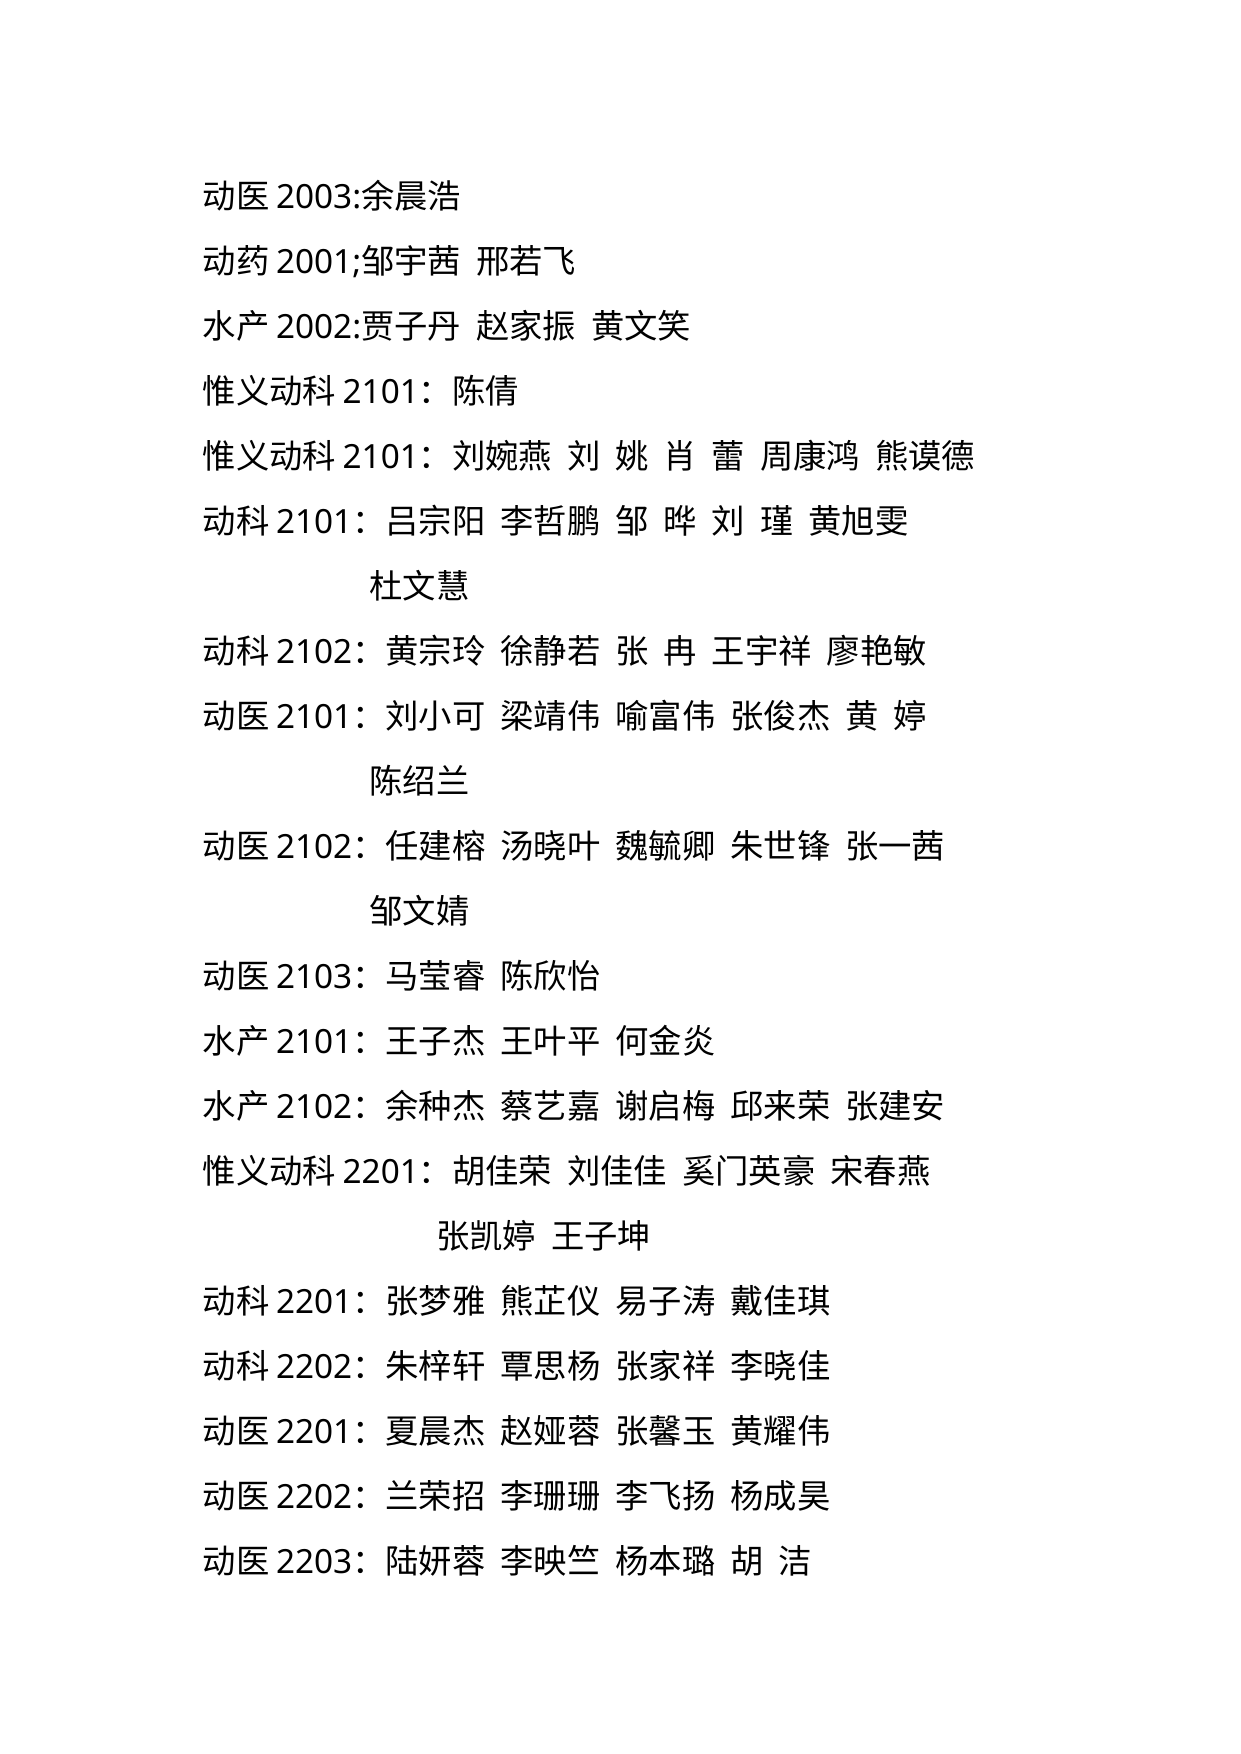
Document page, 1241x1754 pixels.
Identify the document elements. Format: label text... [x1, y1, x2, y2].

text 杜文慧 [136, 552, 1104, 617]
text 动医2102：任建榕 汤晓叶 魏毓卿 朱世锋 张一茜 [136, 812, 1104, 877]
text 动科2101：吕宗阳 李哲鹏 邹 晔 刘 瑾 黄旭雯 [136, 487, 1104, 552]
text 动药2001;邹宇茜 邢若飞 [136, 227, 1104, 292]
text 动医2003:余晨浩 [136, 162, 1104, 227]
text 动医2103：马莹睿 陈欣怡 [136, 942, 1104, 1007]
text 动医2201：夏晨杰 赵娅蓉 张馨玉 黄耀伟 [136, 1397, 1104, 1462]
text 动医2203：陆妍蓉 李映竺 杨本璐 胡 洁 [136, 1527, 1104, 1592]
text 邹文婧 [136, 877, 1104, 942]
text 动科2202：朱梓轩 覃思杨 张家祥 李晓佳 [136, 1332, 1104, 1397]
text 张凯婷 王子坤 [136, 1202, 1104, 1267]
text 水产2002:贾子丹 赵家振 黄文笑 [136, 292, 1104, 357]
text 惟义动科2101：刘婉燕 刘 姚 肖 蕾 周康鸿 熊谟德 [136, 422, 1104, 487]
text 陈绍兰 [136, 747, 1104, 812]
text 惟义动科2201：胡佳荣 刘佳佳 奚门英豪 宋春燕 [136, 1137, 1104, 1202]
text 动医2101：刘小可 梁靖伟 喻富伟 张俊杰 黄 婷 [136, 682, 1104, 747]
text 水产2101：王子杰 王叶平 何金炎 [136, 1007, 1104, 1072]
text 动科2201：张梦雅 熊芷仪 易子涛 戴佳琪 [136, 1267, 1104, 1332]
text 惟义动科2101：陈倩 [136, 357, 1104, 422]
text 动医2202：兰荣招 李珊珊 李飞扬 杨成昊 [136, 1462, 1104, 1527]
text 动科2102：黄宗玲 徐静若 张 冉 王宇祥 廖艳敏 [136, 617, 1104, 682]
text 水产2102：余种杰 蔡艺嘉 谢启梅 邱来荣 张建安 [136, 1072, 1104, 1137]
